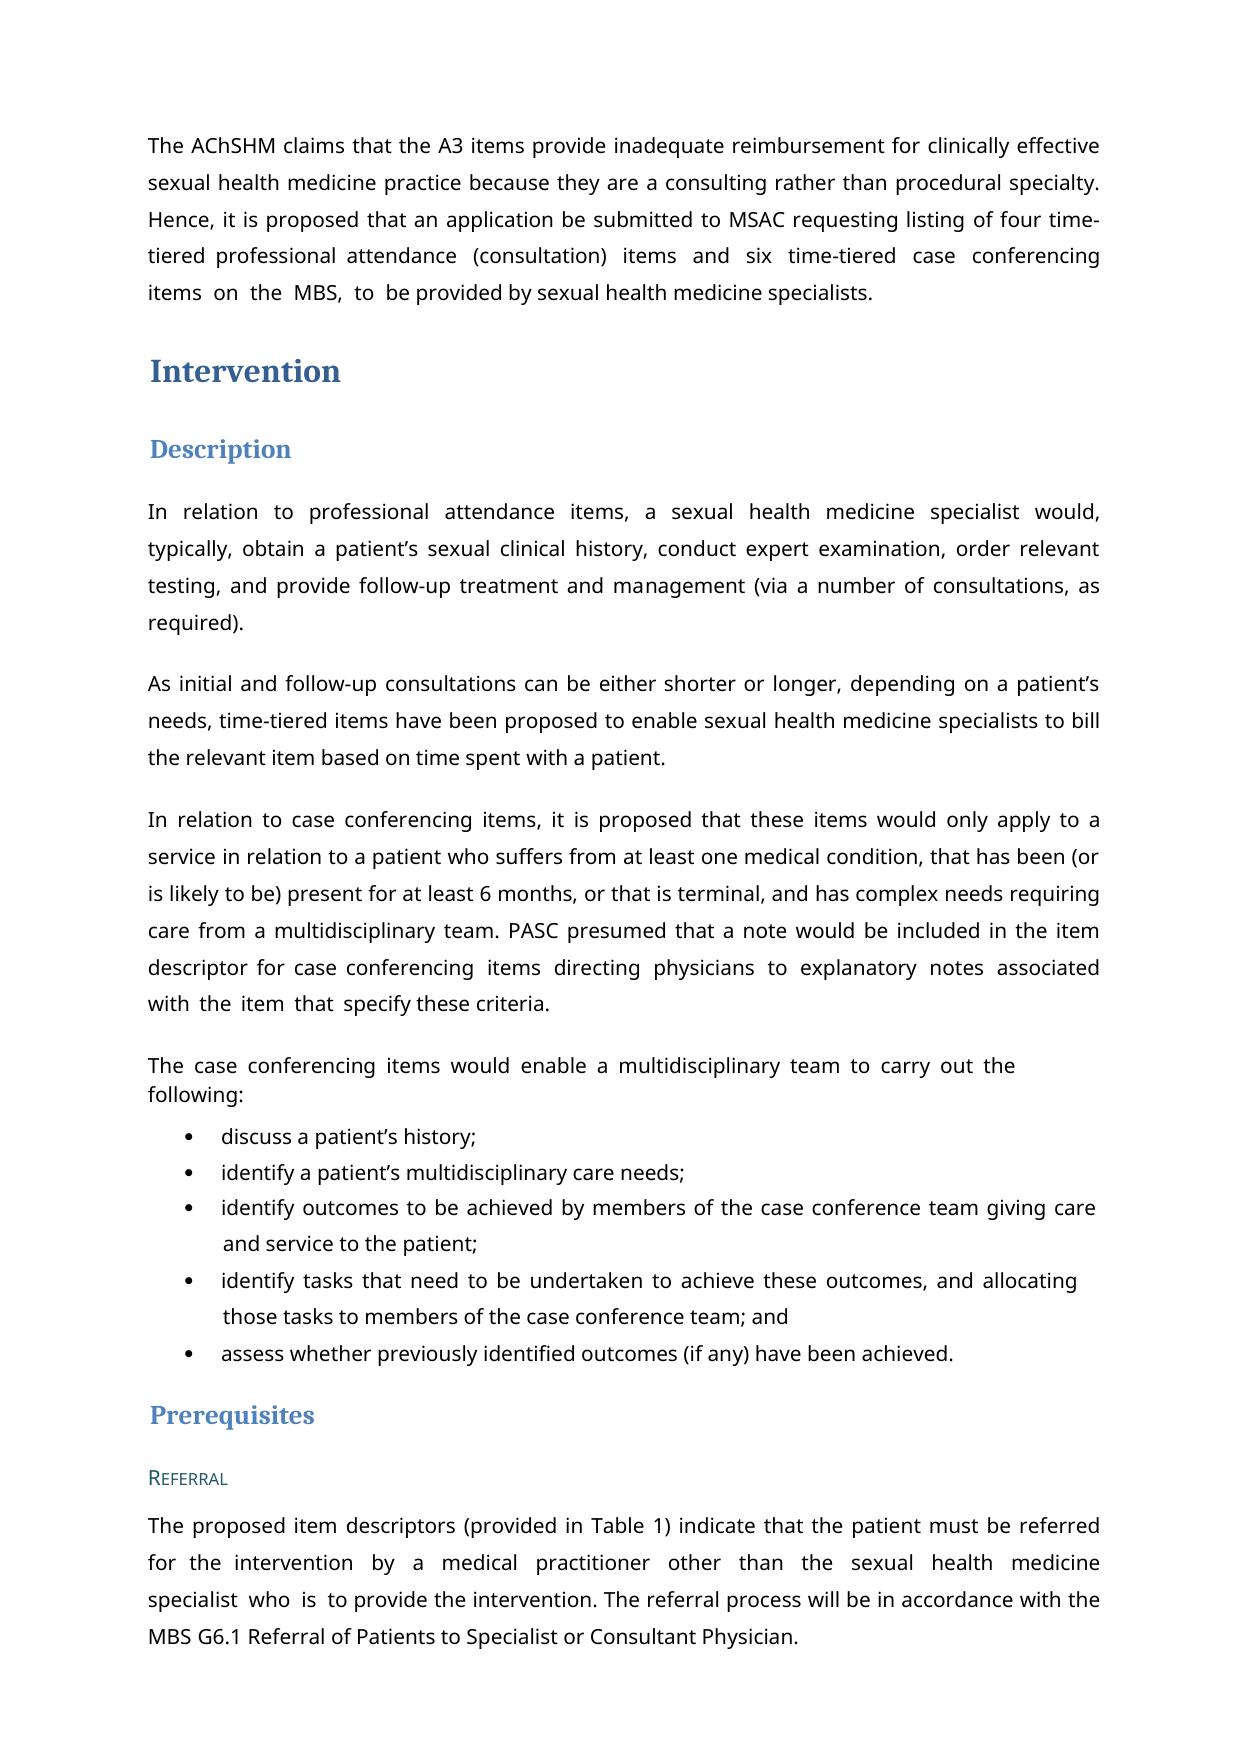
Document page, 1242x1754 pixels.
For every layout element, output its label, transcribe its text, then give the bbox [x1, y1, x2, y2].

text  identify outcomes to be achieved by members of the case conference team giving care and service to the patient; [185, 1193, 1100, 1258]
subtitle Description [150, 434, 1242, 465]
subtitle Prerequisites [150, 1400, 1242, 1431]
text REFERRAL [148, 1463, 234, 1491]
text  discuss a patient’s history; [185, 1122, 1242, 1150]
text The AChSHM claims that the A3 items provide inadequate reimbursement for clinically effective sexual health medicine practice because they are a consulting rather than procedural specialty. Hence, it is proposed that an application be submitted to MSAC requesting listing of four time-tiered professional attendance (consultation) items and six time-tiered case conferencing items on the MBS, to be provided by sexual health medicine specialists. [148, 131, 1101, 307]
text  identify a patient’s multidisciplinary care needs; [185, 1158, 1242, 1186]
text In relation to professional attendance items, a sexual health medicine specialist would, typically, obtain a patient’s sexual clinical history, conduct expert examination, order relevant testing, and provide follow-up treatment and management (via a number of consultations, as required). [148, 497, 1100, 636]
text The proposed item descriptors (provided in Table 1) indicate that the patient must be referred for the intervention by a medical practitioner other than the sexual health medicine specialist who is to provide the intervention. The referral process will be in accordance with the MBS G6.1 Referral of Patients to Specialist or Consultant Physician. [148, 1511, 1100, 1650]
text As initial and follow-up consultations can be either shorter or longer, depending on a patient’s needs, time-tiered items have been proposed to enable sexual health medicine specialists to bill the relevant item based on time spent with a patient. [148, 669, 1100, 772]
subtitle Intervention [150, 353, 1242, 391]
text The case conferencing items would enable a multidisciplinary team to carry out the following: [148, 1051, 1015, 1108]
text  assess whether previously identified outcomes (if any) have been achieved. [185, 1339, 1242, 1367]
text In relation to case conferencing items, it is proposed that these items would only apply to a service in relation to a patient who suffers from at least one medical condition, that has been (or is likely to be) present for at least 6 months, or that is terminal, and has complex needs requiring care from a multidisciplinary team. PASC presumed that a note would be included in the item descriptor for case conferencing items directing physicians to explanatory notes associated with the item that specify these criteria. [148, 805, 1100, 1018]
text  identify tasks that need to be undertaken to achieve these outcomes, and allocating those tasks to members of the case conference team; and [185, 1266, 1100, 1331]
